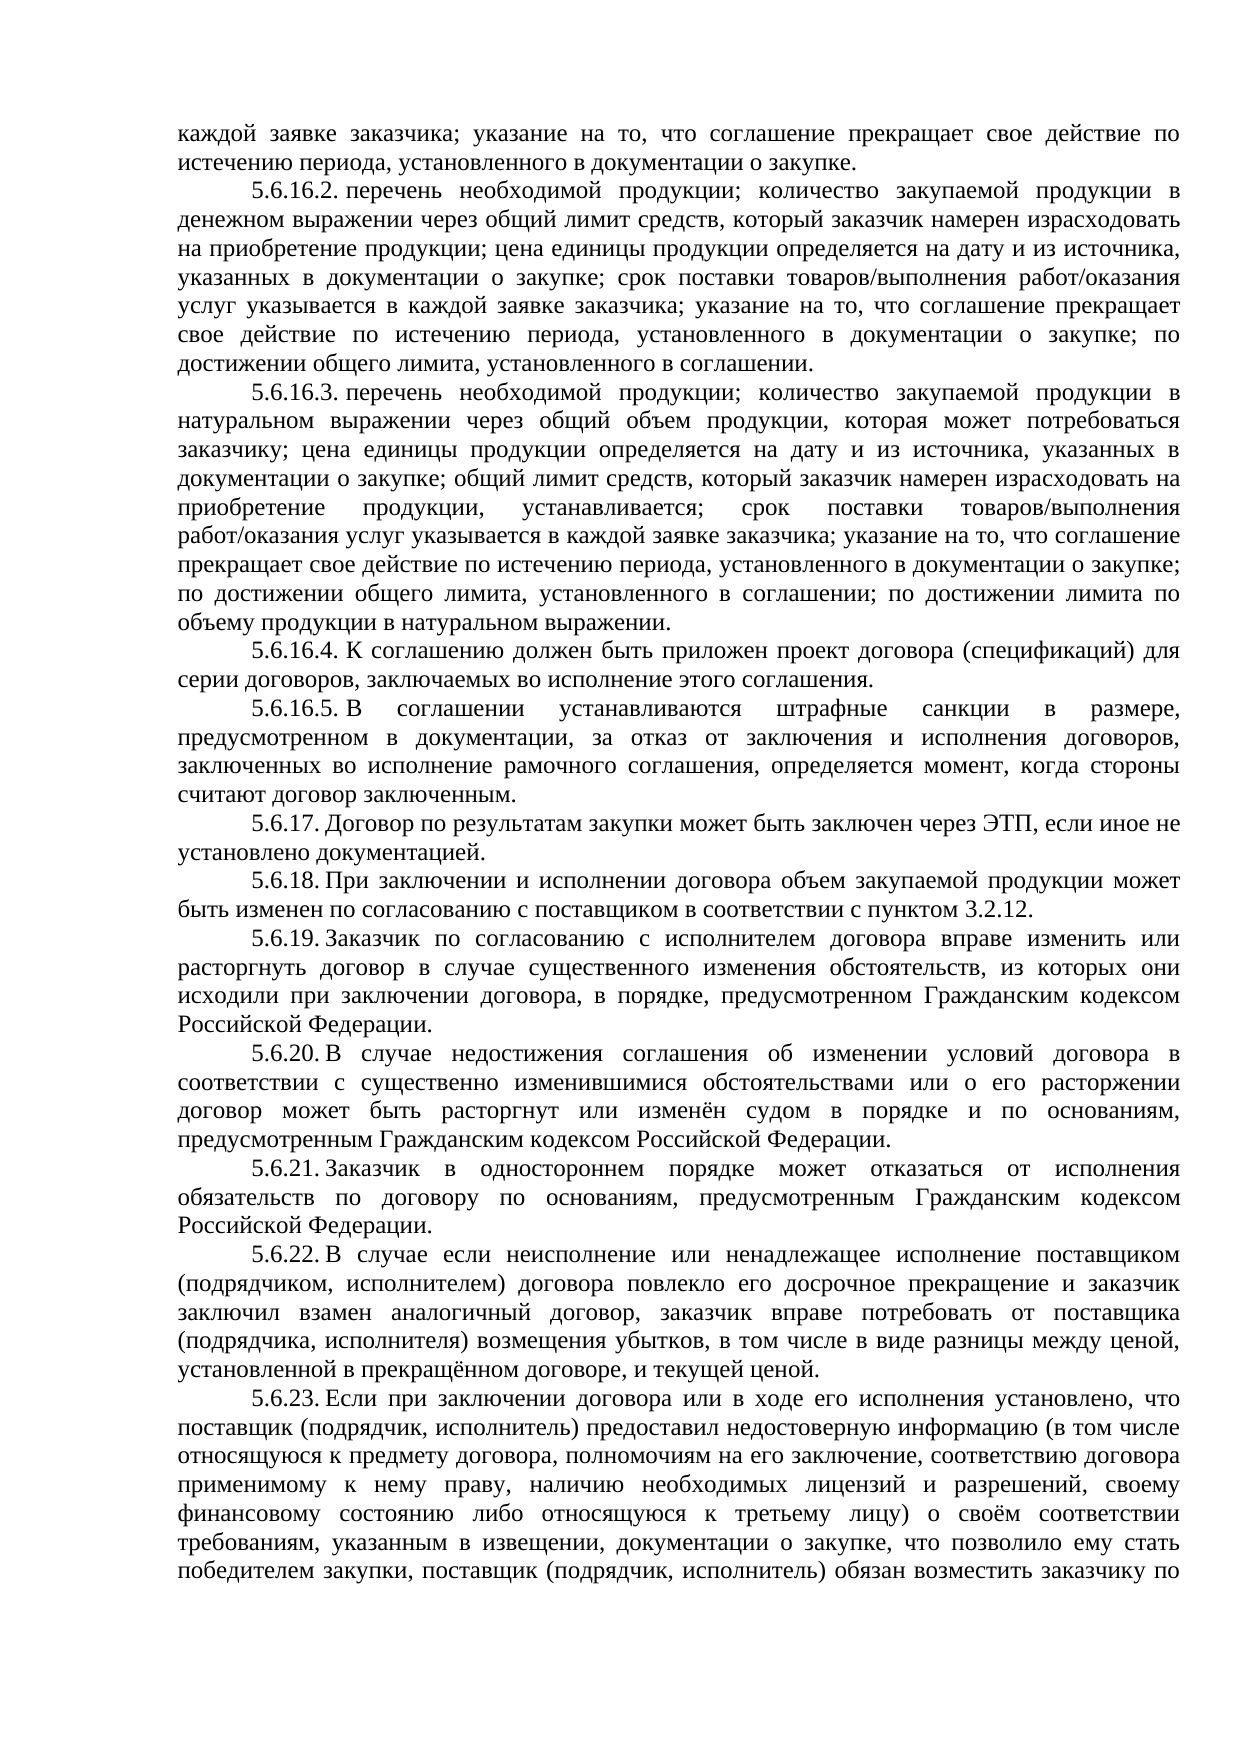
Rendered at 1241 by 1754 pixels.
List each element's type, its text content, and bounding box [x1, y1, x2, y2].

list Заказчик по согласованию с исполнителем договора вправе изменить или расторгнуть договор в случае существенного изменения обстоятельств, из которых они исходили при заключении договора, в порядке, предусмотренном Гражданским кодексом Российской Федерации. [177, 923, 1181, 1038]
list В случае недостижения соглашения об изменении условий договора в соответствии с существенно изменившимися обстоятельствами или о его расторжении договор может быть расторгнут или изменён судом в порядке и по основаниям, предусмотренным Гражданским кодексом Российской Федерации. [177, 1038, 1181, 1153]
list При заключении и исполнении договора объем закупаемой продукции может быть изменен по согласованию с поставщиком в соответствии с пунктом 3.2.12.. [177, 866, 1181, 923]
list К соглашению должен быть приложен проект договора (спецификаций) для серии договоров, заключаемых во исполнение этого соглашения. [177, 636, 1181, 693]
list Заказчик в одностороннем порядке может отказаться от исполнения обязательств по договору по основаниям, предусмотренным Гражданским кодексом Российской Федерации. [177, 1153, 1181, 1239]
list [177, 1383, 1181, 1584]
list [177, 118, 1181, 176]
list перечень необходимой продукции; количество закупаемой продукции в денежном выражении через общий лимит средств, который заказчик намерен израсходовать на приобретение продукции; цена единицы продукции определяется на дату и из источника, указанных в документации о закупке; срок поставки товаров/выполнения работ/оказания услуг указывается в каждой заявке заказчика; указание на то, что соглашение прекращает свое действие по истечению периода, установленного в документации о закупке; по достижении общего лимита, установленного в соглашении. [177, 176, 1181, 377]
list В случае если неисполнение или ненадлежащее исполнение поставщиком (подрядчиком, исполнителем) договора повлекло его досрочное прекращение и заказчик заключил взамен аналогичный договор, заказчик вправе потребовать от поставщика (подрядчика, исполнителя) возмещения убытков, в том числе в виде разницы между ценой, установленной в прекращённом договоре, и текущей ценой. [177, 1239, 1181, 1383]
list перечень необходимой продукции; количество закупаемой продукции в натуральном выражении через общий объем продукции, которая может потребоваться заказчику; цена единицы продукции определяется на дату и из источника, указанных в документации о закупке; общий лимит средств, который заказчик намерен израсходовать на приобретение продукции, устанавливается; срок поставки товаров/выполнения работ/оказания услуг указывается в каждой заявке заказчика; указание на то, что соглашение прекращает свое действие по истечению периода, установленного в документации о закупке; по достижении общего лимита, установленного в соглашении; по достижении лимита по объему продукции в натуральном выражении. [177, 377, 1181, 636]
list В соглашении устанавливаются штрафные санкции в размере, предусмотренном в документации, за отказ от заключения и исполнения договоров, заключенных во исполнение рамочного соглашения, определяется момент, когда стороны считают договор заключенным. [177, 693, 1181, 808]
list Договор по результатам закупки может быть заключен через ЭТП, если иное не установлено документацией. [177, 808, 1181, 866]
